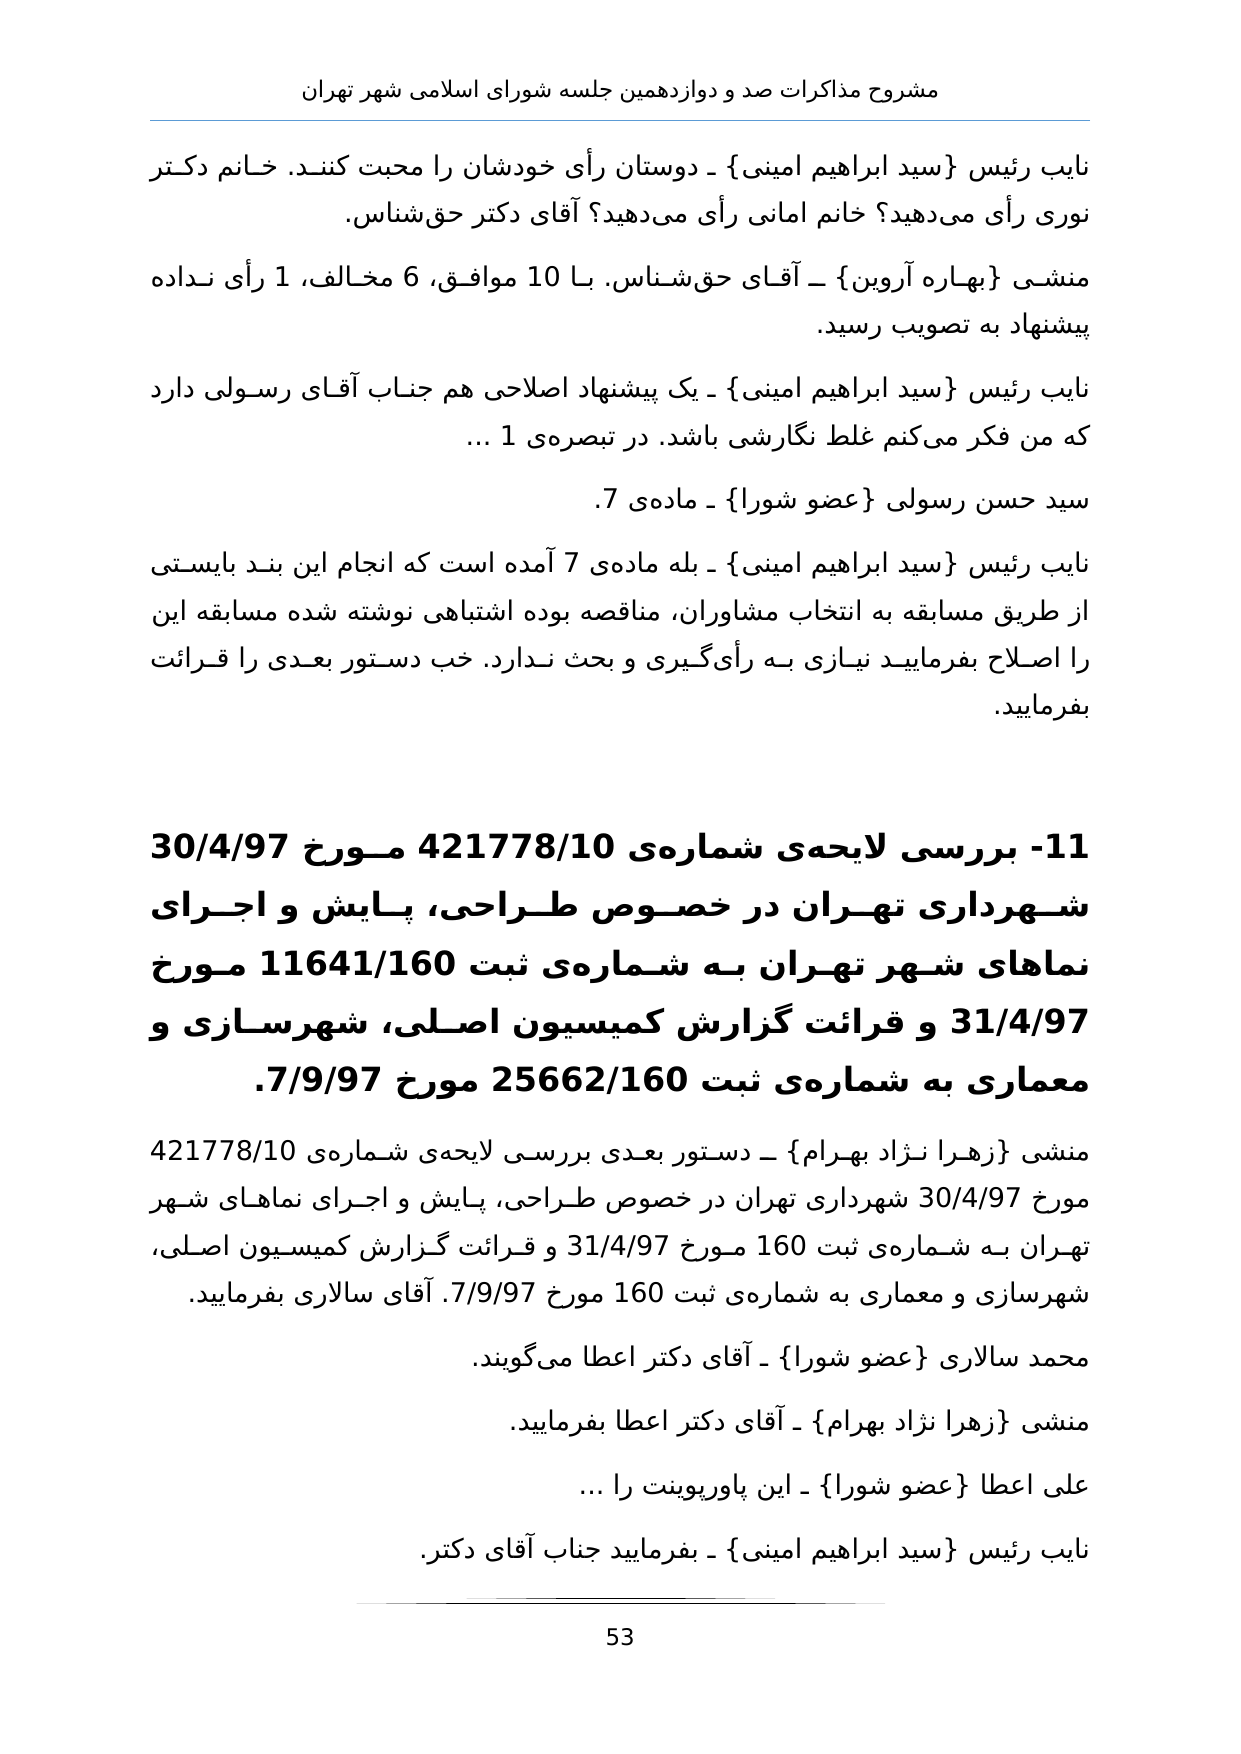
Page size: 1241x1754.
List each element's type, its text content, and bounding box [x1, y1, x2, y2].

text نایب رئیس {سید ابراهیم امینی} ـ بفرمایید جناب آقای دکتر. [150, 1533, 1090, 1565]
text نایب رئیس {سید ابراهیم امینی} ـ دوستان رأی خودشان را محبت کنند. خانم دکتر نوری رأی می‌دهید؟ خانم امانی رأی می‌دهید؟ آقای دکتر حق‌شناس. [150, 150, 1090, 229]
text سید حسن رسولی {عضو شورا} ـ ماده‌ی 7. [150, 484, 1090, 515]
text علی اعطا {عضو شورا} ـ این پاورپوینت را ... [150, 1469, 1090, 1501]
text نایب رئیس {سید ابراهیم امینی} ـ یک پیشنهاد اصلاحی هم جناب آقای رسولی دارد که من فکر می‌کنم غلط نگارشی باشد. در تبصره‌ی 1 ... [150, 372, 1090, 451]
text محمد سالاری {عضو شورا} ـ آقای دکتر اعطا می‌گویند. [150, 1341, 1090, 1373]
text منشی {بهاره آروین} ـ آقای حق‌شناس. با 10 موافق، 6 مخالف، 1 رأی نداده پیشنهاد به تصویب رسید. [150, 261, 1090, 340]
text منشی {زهرا نژاد بهرام} ـ دستور بعدی بررسی لایحه‌ی شماره‌ی 421778/10 مورخ 30/4/97 شهرداری تهران در خصوص طراحی، پایش و اجرای نماهای شهر تهران به شماره‌ی ثبت 160 مورخ 31/4/97 و قرائت گزارش کمیسیون اصلی، شهرسازی و معماری به شماره‌ی ثبت 160 مورخ 7/9/97. آقای سالاری بفرمایید. [150, 1136, 1090, 1309]
text 11- بررسی لایحه‌ی شماره‌ی 421778/10 مورخ 30/4/97 شهرداری تهران در خصوص طراحی، پایش و اجرای نماهای شهر تهران به شماره‌ی ثبت 11641/160 مورخ 31/4/97 و قرائت گزارش کمیسیون اصلی، شهرسازی و معماری به شماره‌ی ثبت 25662/160 مورخ 7/9/97. [150, 828, 1090, 1099]
text نایب رئیس {سید ابراهیم امینی} ـ بله ماده‌ی 7 آمده است که انجام این بند بایستی از طریق مسابقه به انتخاب مشاوران، مناقصه بوده اشتباهی نوشته شده مسابقه این را اصلاح بفرمایید نیازی به رأی‌گیری و بحث ندارد. خب دستور بعدی را قرائت بفرمایید. [150, 548, 1090, 721]
text منشی {زهرا نژاد بهرام} ـ آقای دکتر اعطا بفرمایید. [150, 1405, 1090, 1437]
